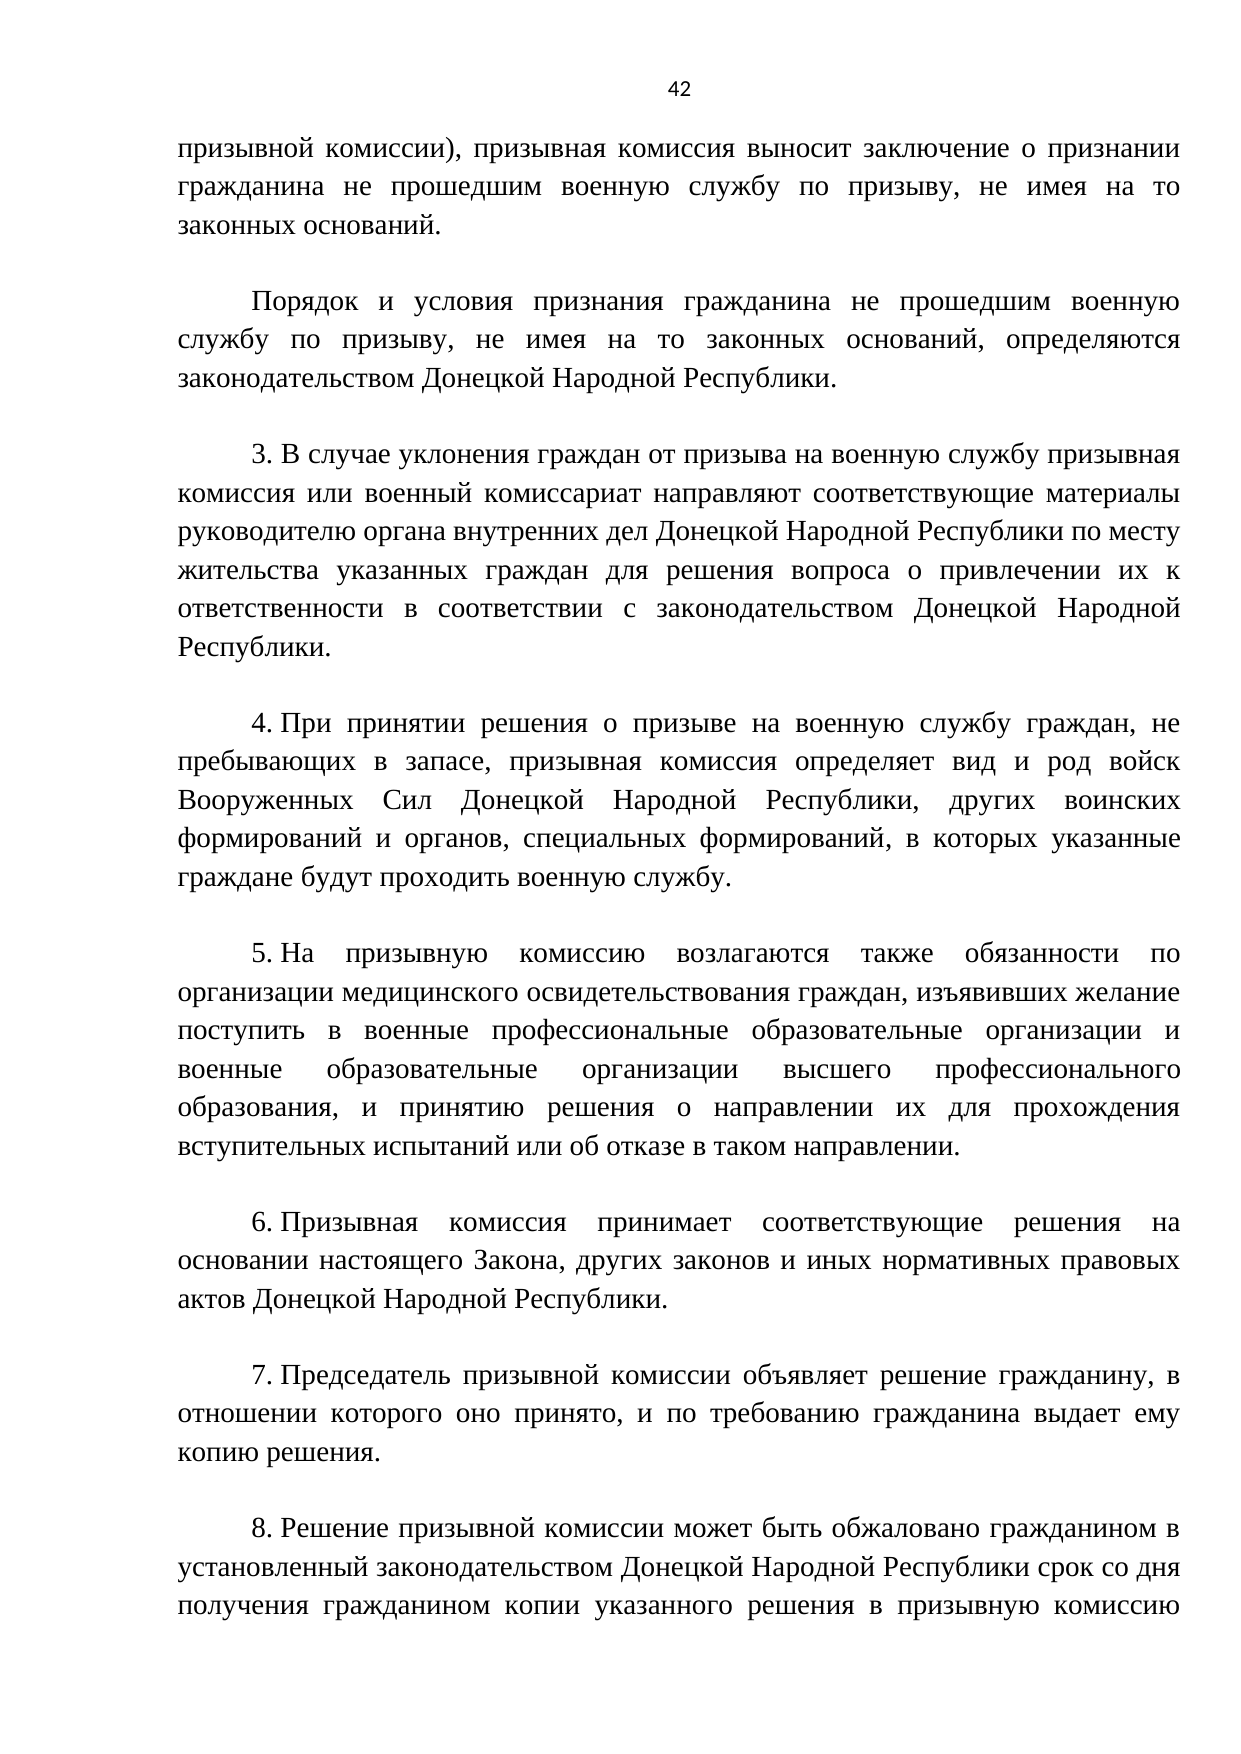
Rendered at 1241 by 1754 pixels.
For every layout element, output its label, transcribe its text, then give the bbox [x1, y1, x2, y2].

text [177, 130, 1181, 241]
text Порядок и условия признания гражданина не прошедшим военную службу по призыву, не имея на то законных оснований, определяются законодательством Донецкой Народной Республики. [177, 283, 1181, 394]
text 5. На призывную комиссию возлагаются также обязанности по организации медицинского освидетельствования граждан, изъявивших желание поступить в военные профессиональные образовательные организации и военные образовательные организации высшего профессионального образования, и принятию решения о направлении их для прохождения вступительных испытаний или об отказе в таком направлении. [177, 935, 1181, 1161]
text 4. При принятии решения о призыве на военную службу граждан, не пребывающих в запасе, призывная комиссия определяет вид и род войск Вооруженных Сил Донецкой Народной Республики, других воинских формирований и органов, специальных формирований, в которых указанные граждане будут проходить военную службу. [177, 705, 1181, 893]
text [177, 1510, 1181, 1621]
text 7. Председатель призывной комиссии объявляет решение гражданину, в отношении которого оно принято, и по требованию гражданина выдает ему копию решения. [177, 1357, 1181, 1468]
text 3. В случае уклонения граждан от призыва на военную службу призывная комиссия или военный комиссариат направляют соответствующие материалы руководителю органа внутренних дел Донецкой Народной Республики по месту жительства указанных граждан для решения вопроса о привлечении их к ответственности в соответствии с законодательством Донецкой Народной Республики. [177, 436, 1181, 662]
text 6. Призывная комиссия принимает соответствующие решения на основании настоящего Закона, других законов и иных нормативных правовых актов Донецкой Народной Республики. [177, 1204, 1181, 1314]
